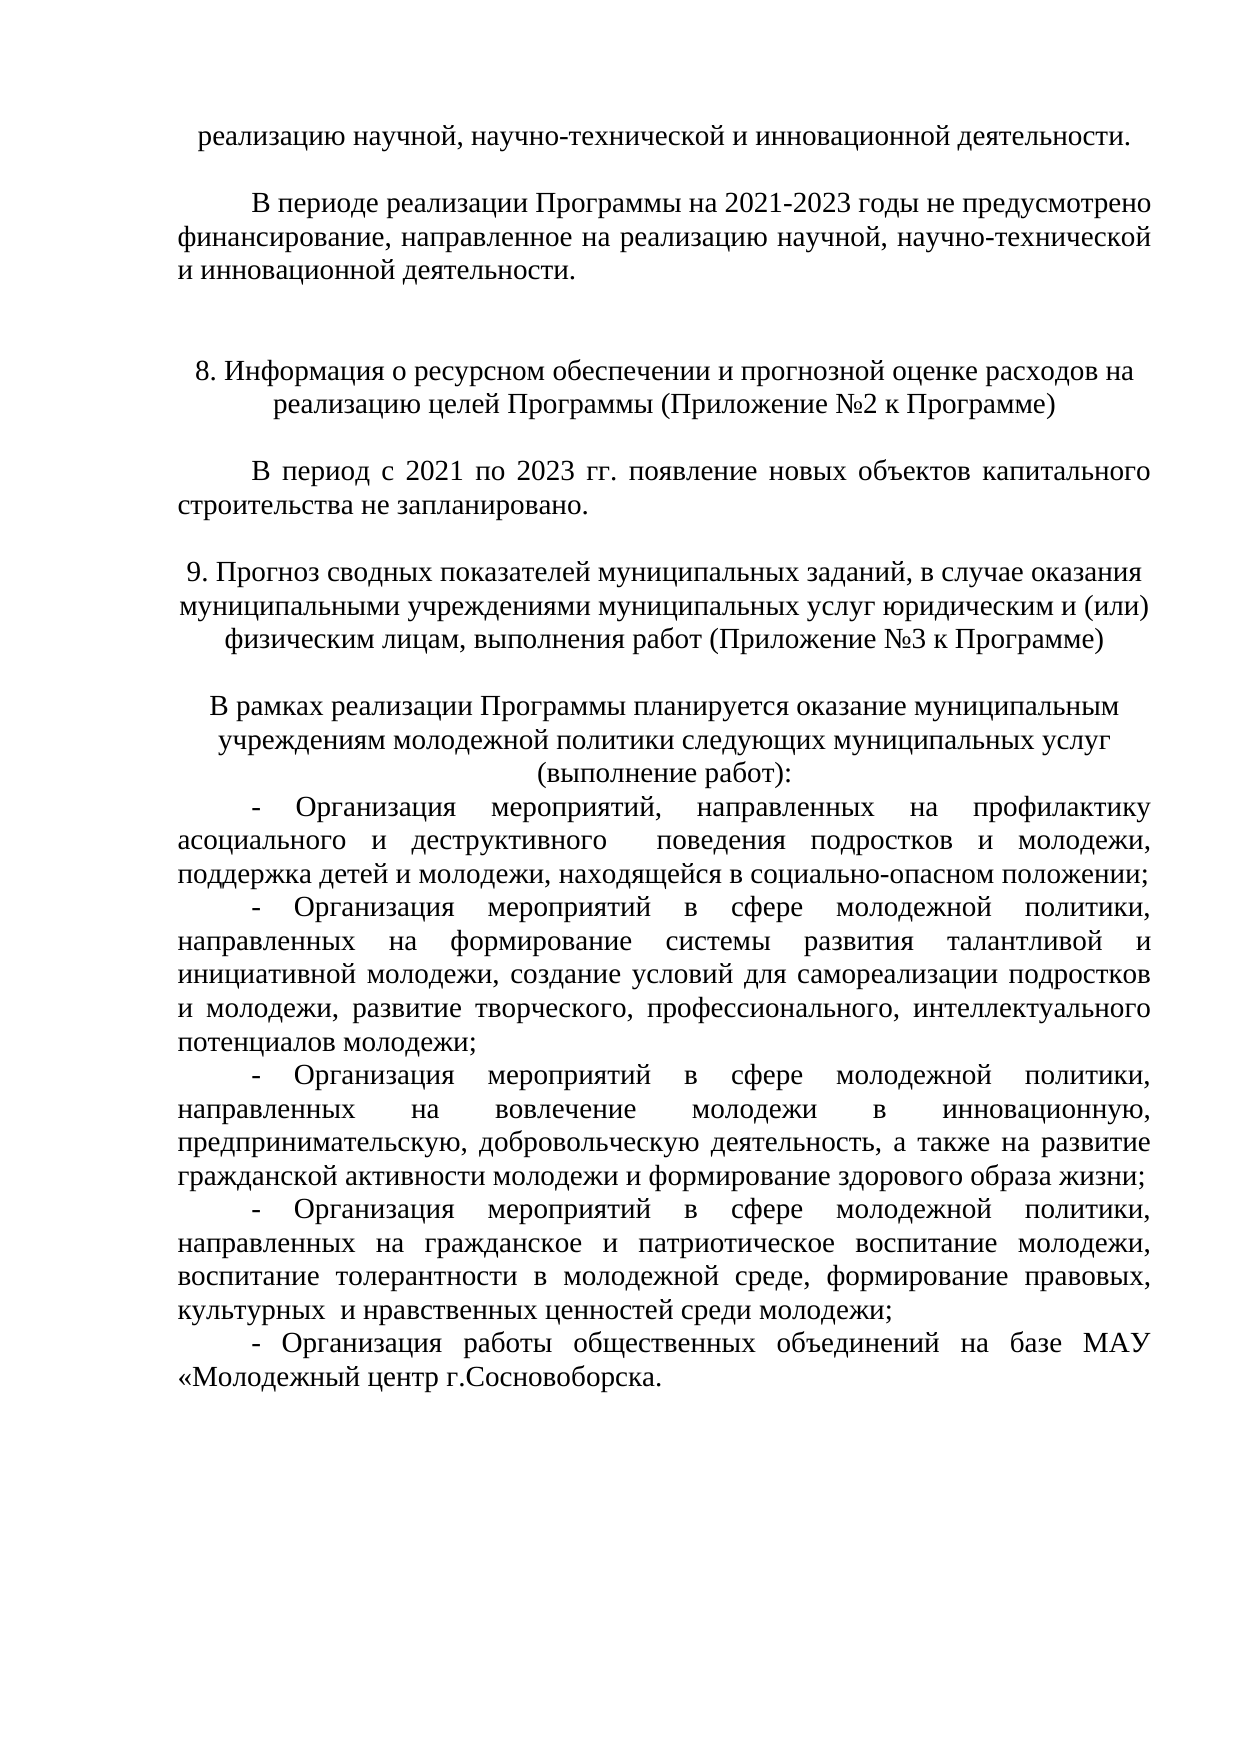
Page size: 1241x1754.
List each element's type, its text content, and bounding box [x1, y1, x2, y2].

text - Организация работы общественных объединений на базе МАУ «Молодежный центр г.Сосновоборска. [177, 1326, 1152, 1393]
text В период с 2021 по 2023 гг. появление новых объектов капитального строительства не запланировано. [177, 453, 1152, 521]
text В рамках реализации Программы планируется оказание муниципальным учреждениям молодежной политики следующих муниципальных услуг (выполнение работ): [177, 688, 1152, 789]
text - Организация мероприятий в сфере молодежной политики, направленных на гражданское и патриотическое воспитание молодежи, воспитание толерантности в молодежной среде, формирование правовых, культурных и нравственных ценностей среди молодежи; [177, 1191, 1152, 1326]
text 9. Прогноз сводных показателей муниципальных заданий, в случае оказания муниципальными учреждениями муниципальных услуг юридическим и (или) физическим лицам, выполнения работ (Приложение №3 к Программе) [177, 554, 1152, 655]
text - Организация мероприятий в сфере молодежной политики, направленных на формирование системы развития талантливой и инициативной молодежи, создание условий для самореализации подростков и молодежи, развитие творческого, профессионального, интеллектуального потенциалов молодежи; [177, 889, 1152, 1057]
text - Организация мероприятий, направленных на профилактику асоциального и деструктивного поведения подростков и молодежи, поддержка детей и молодежи, находящейся в социально-опасном положении; [177, 789, 1152, 889]
text В периоде реализации Программы на 2021-2023 годы не предусмотрено финансирование, направленное на реализацию научной, научно-технической и инновационной деятельности. [177, 185, 1152, 286]
text 8. Информация о ресурсном обеспечении и прогнозной оценке расходов на реализацию целей Программы (Приложение №2 к Программе) [177, 353, 1152, 420]
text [177, 118, 1152, 152]
text - Организация мероприятий в сфере молодежной политики, направленных на вовлечение молодежи в инновационную, предпринимательскую, добровольческую деятельность, а также на развитие гражданской активности молодежи и формирование здорового образа жизни; [177, 1057, 1152, 1191]
